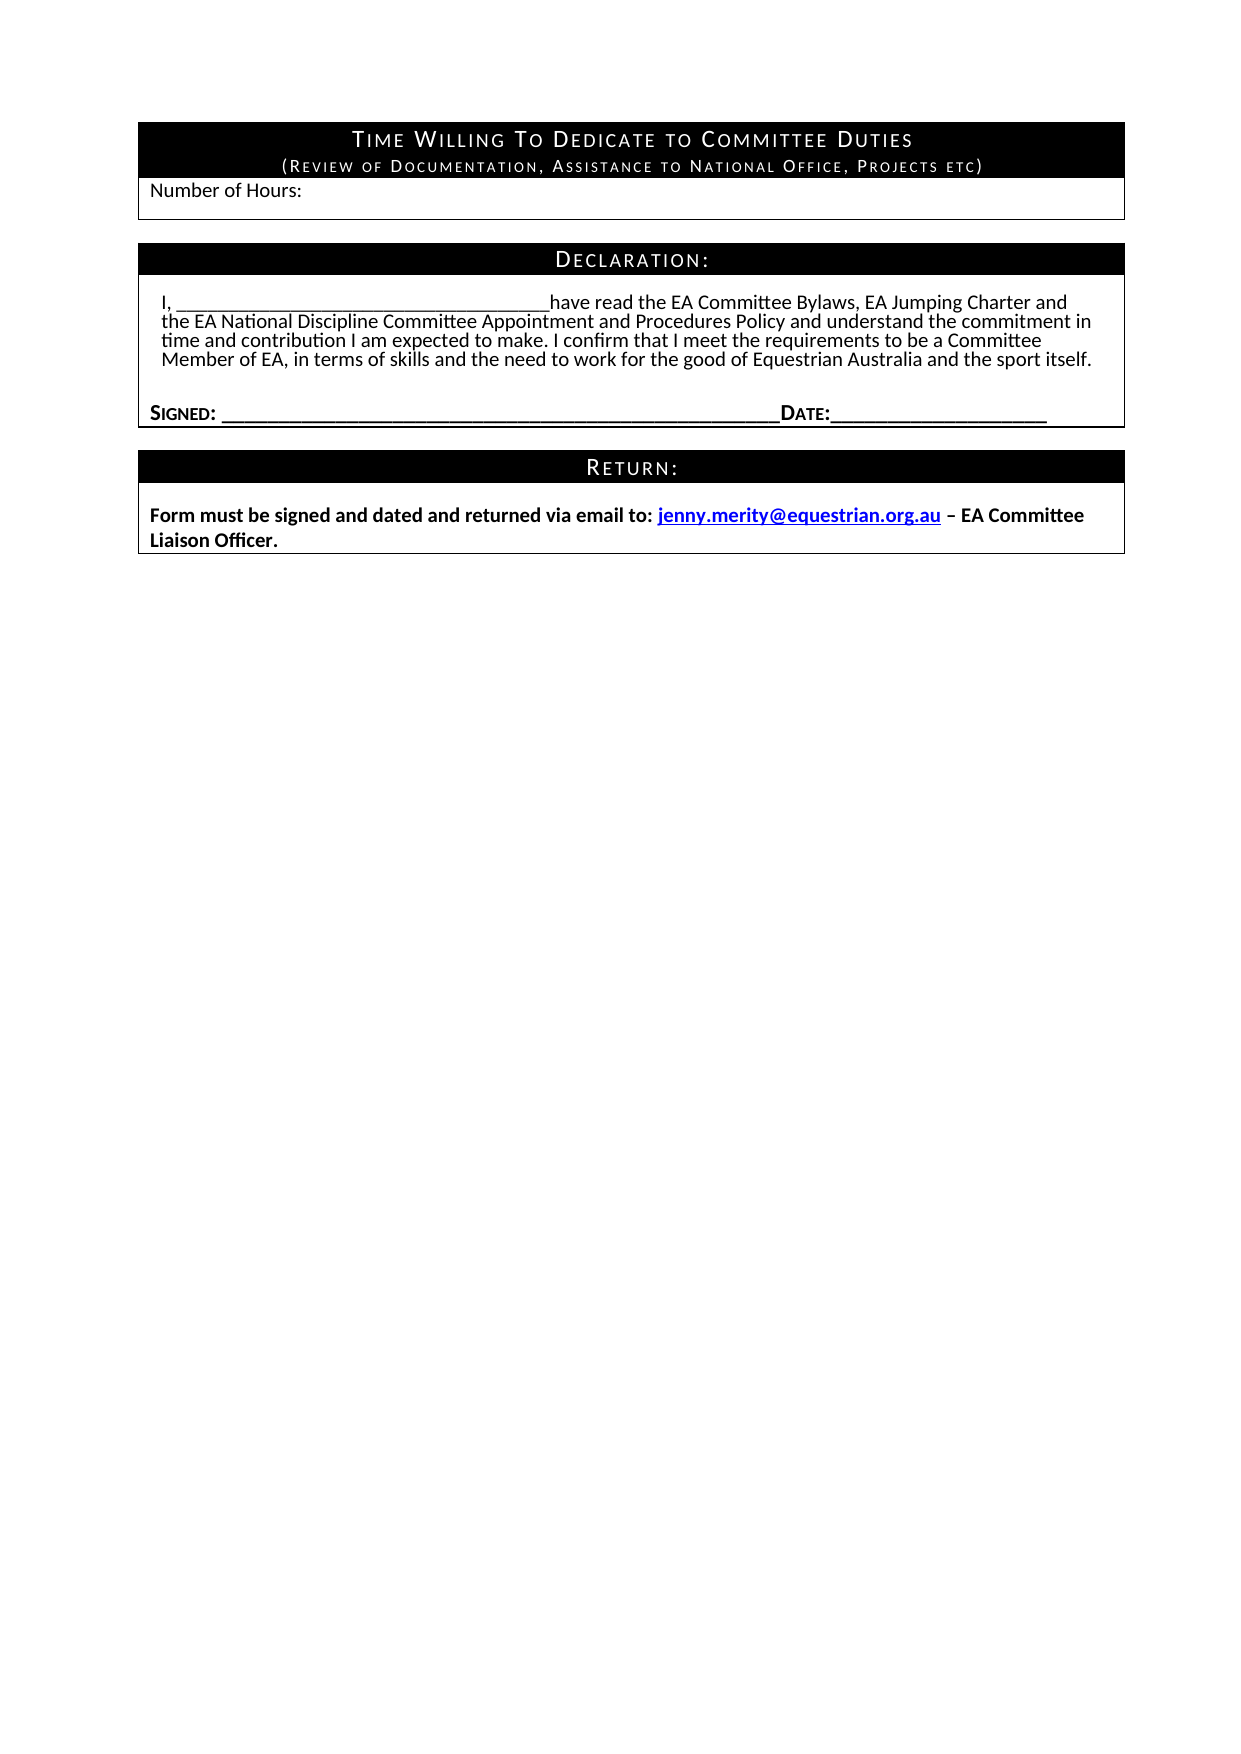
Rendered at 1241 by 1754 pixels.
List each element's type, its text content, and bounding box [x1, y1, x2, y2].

table_header Time Willing To Dedicate to Committee Duties (Review of Documentation, Assistance to National Office, Projects etc) [139, 123, 1124, 177]
table_cell Number of Hours: [139, 178, 1124, 219]
table_header Return: [139, 451, 1124, 482]
table_header Declaration: [139, 244, 1124, 274]
table_cell I, ____________________________________have read the EA Committee Bylaws, EA Jumping Charter and the EA National Discipline Committee Appointment and Procedures Policy and understand the commitment in time and contribution I am expected to make. I confirm that I meet the requirements to be a Committee Member of EA, in terms of skills and the need to work for the good of Equestrian Australia and the sport itself. Signed: _________________________________________________Date:___________________ [139, 275, 1124, 426]
table_cell Form must be signed and dated and returned via email to: jenny.merity@equestrian.org.au – EA Committee Liaison Officer. [139, 483, 1124, 553]
